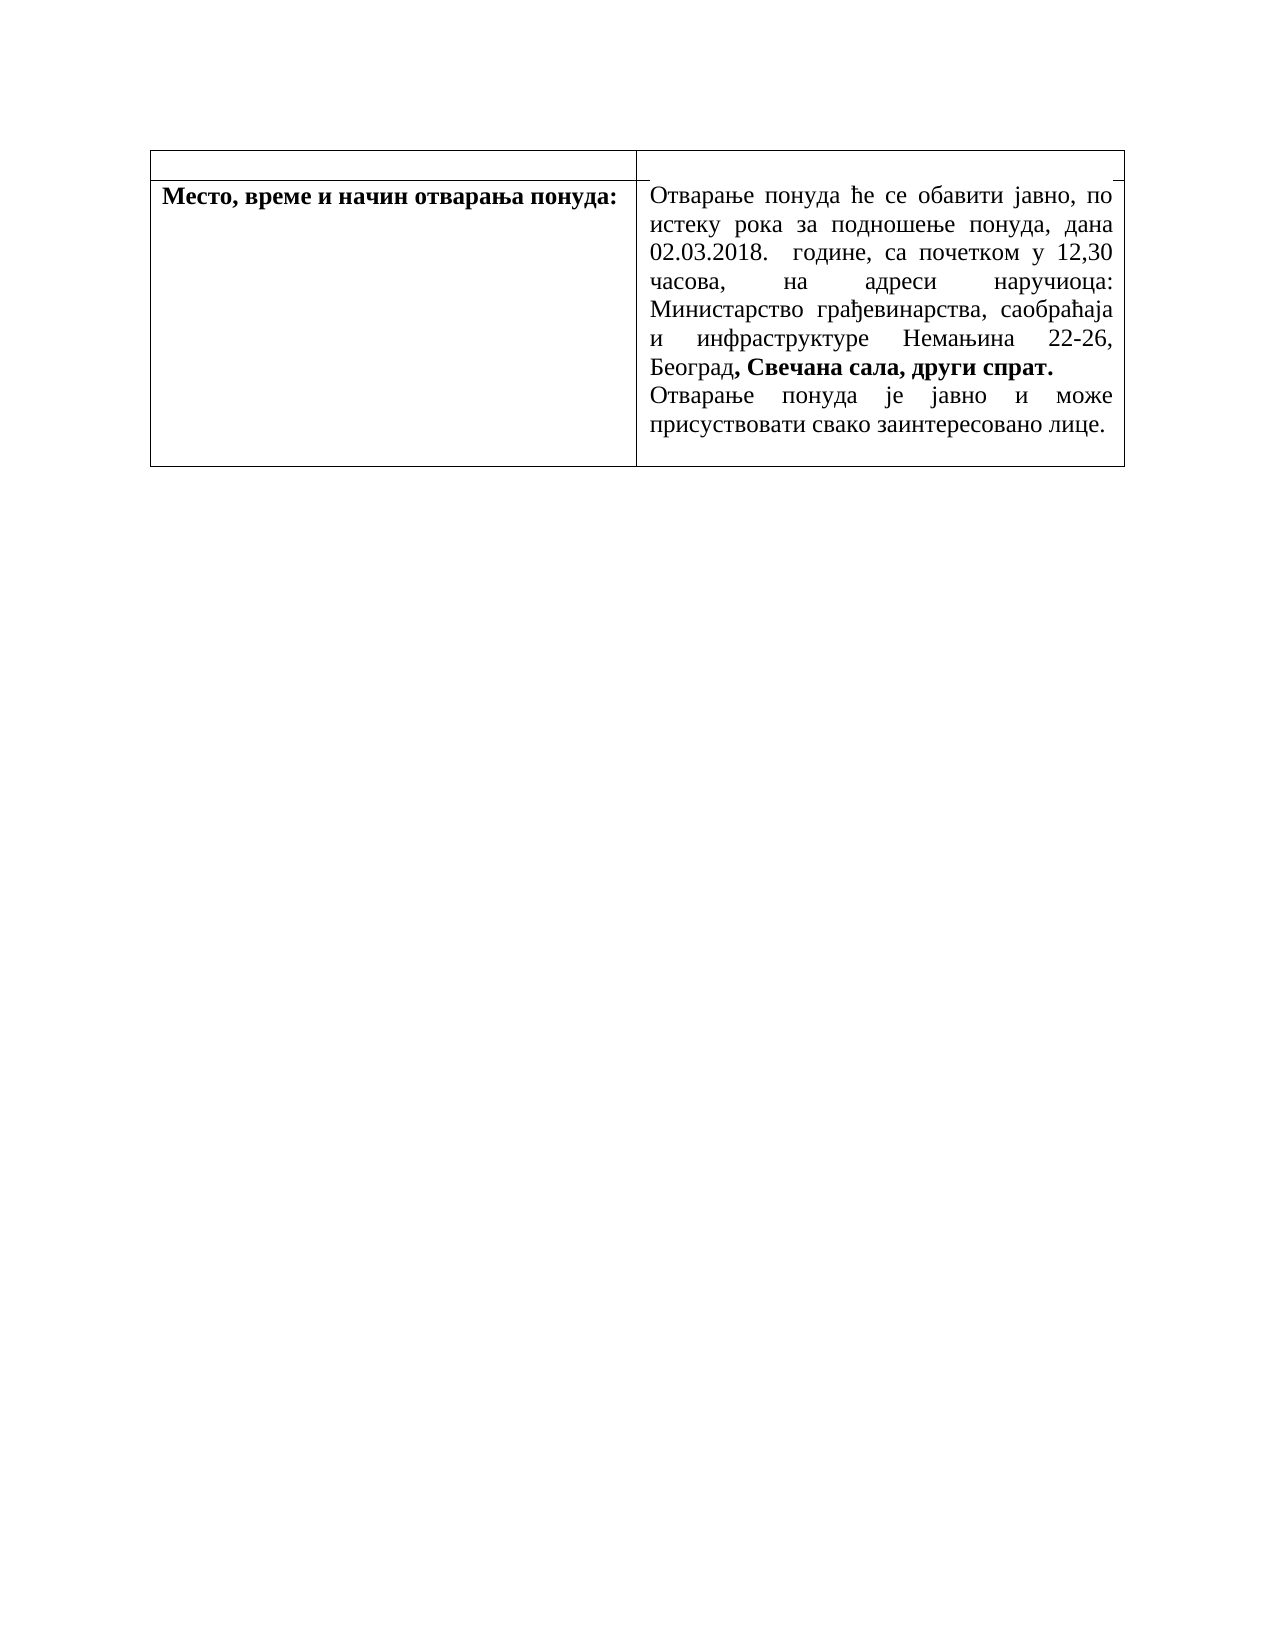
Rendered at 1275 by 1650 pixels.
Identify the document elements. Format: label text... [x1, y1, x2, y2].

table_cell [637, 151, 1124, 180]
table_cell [151, 151, 636, 180]
table_cell Место, време и начин отварања понуда: [151, 181, 636, 466]
table_cell Отварање понуда ће се обавити јавно, по истеку рока за подношење понуда, дана 02.03.2018. године, са почетком у 12,30 часова, на адреси наручиоца: Министарство грађевинарства, саобраћаја и инфраструктуре Немањина 22-26, Београд, Свечана сала, други спрат. Отварање понуда је јавно и може присуствовати свако заинтересовано лице. [637, 181, 1124, 466]
